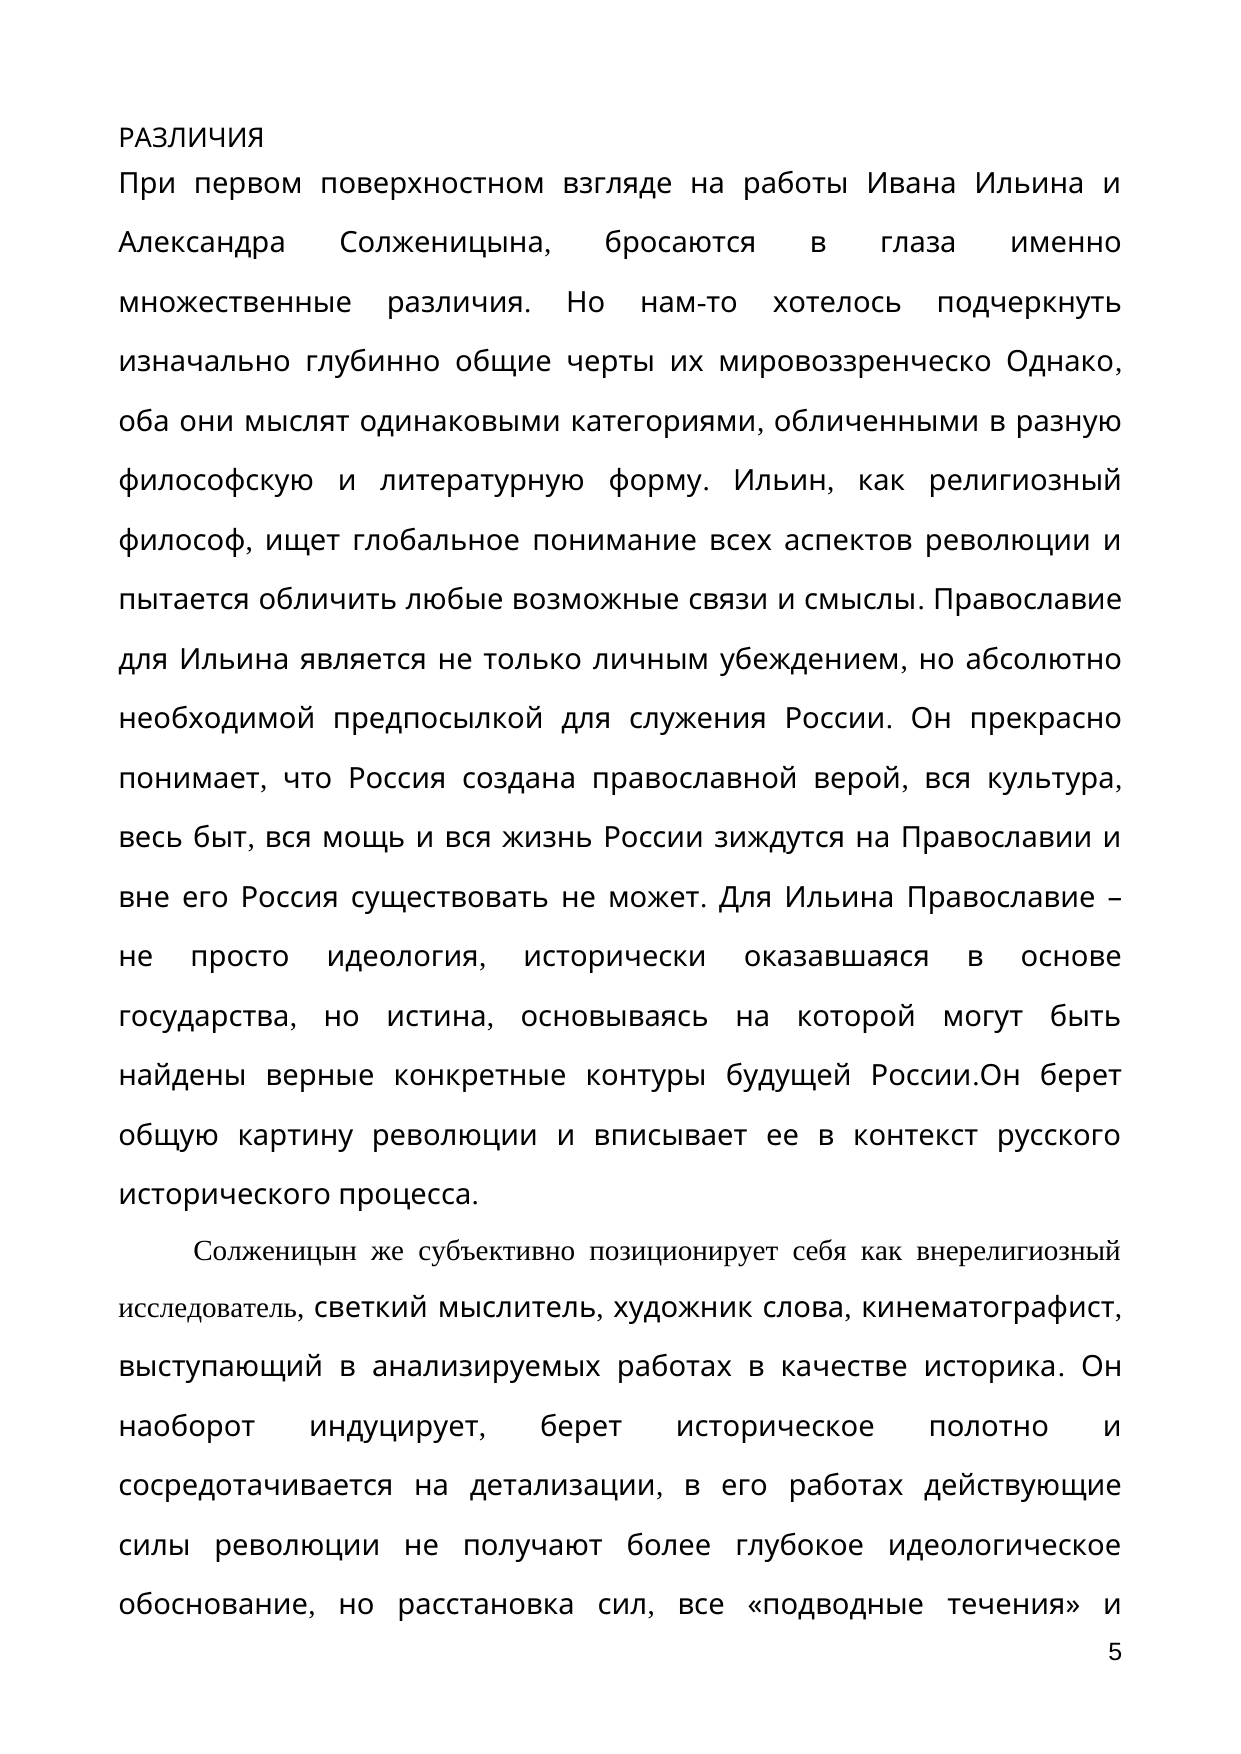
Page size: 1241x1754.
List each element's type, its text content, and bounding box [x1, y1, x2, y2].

text При первом поверхностном взгляде на работы Ивана Ильина и Александра Солженицына, бросаются в глаза именно множественные различия. Но нам-то хотелось подчеркнуть изначально глубинно общие черты их мировоззренческо Однако, оба они мыслят одинаковыми категориями, обличенными в разную философскую и литературную форму. Ильин, как религиозный философ, ищет глобальное понимание всех аспектов революции и пытается обличить любые возможные связи и смыслы. Православие для Ильина является не только личным убеждением, но абсолютно необходимой предпосылкой для служения России. Он прекрасно понимает, что Россия создана православной верой, вся культура, весь быт, вся мощь и вся жизнь России зиждутся на Православии и вне его Россия существовать не может. Для Ильина Православие – не просто идеология, исторически оказавшаяся в основе государства, но истина, основываясь на которой могут быть найдены верные конкретные контуры будущей России.Он берет общую картину революции и вписывает ее в контекст русского исторического процесса. [118, 162, 1122, 1213]
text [118, 1233, 1122, 1623]
text РАЗЛИЧИЯ [118, 118, 1122, 155]
